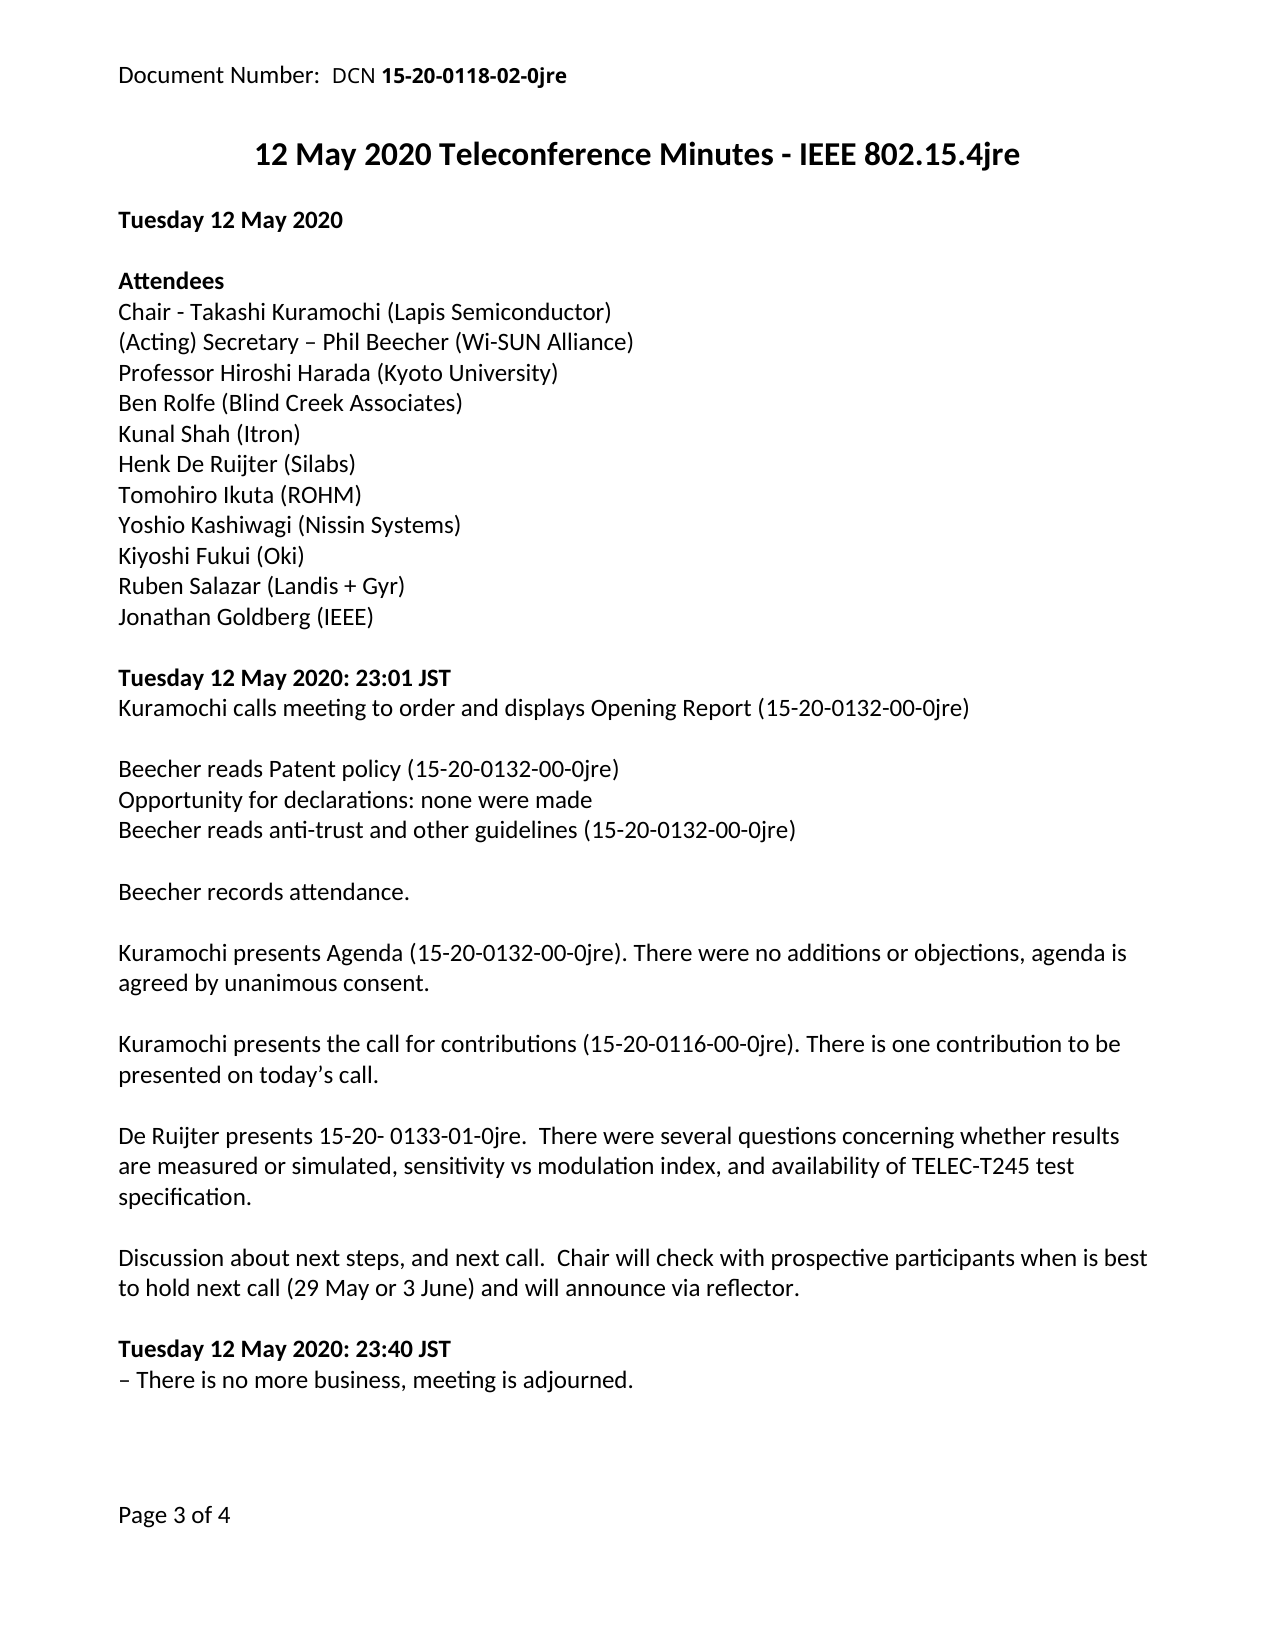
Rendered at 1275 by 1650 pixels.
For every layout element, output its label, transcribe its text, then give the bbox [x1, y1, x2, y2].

text Discussion about next steps, and next call. Chair will check with prospective participants when is best to hold next call (29 May or 3 June) and will announce via reflector. [118, 1242, 1157, 1303]
text 12 May 2020 Teleconference Minutes - IEEE 802.15.4jre [118, 133, 1157, 174]
text Kuramochi presents the call for contributions (15-20-0116-00-0jre). There is one contribution to be presented on today’s call. [118, 1028, 1157, 1089]
text Kiyoshi Fukui (Oki) [118, 540, 1157, 570]
text Henk De Ruijter (Silabs) [118, 448, 1157, 479]
text Tuesday 12 May 2020 [118, 204, 1157, 235]
text Ruben Salazar (Landis + Gyr) [118, 570, 1157, 601]
text Beecher reads Patent policy (15-20-0132-00-0jre) [118, 753, 1157, 784]
text Ben Rolfe (Blind Creek Associates) [118, 387, 1157, 418]
text Chair - Takashi Kuramochi (Lapis Semiconductor) [118, 296, 1157, 326]
text Kunal Shah (Itron) [118, 418, 1157, 448]
text Beecher records attendance. [118, 876, 1157, 906]
text Yoshio Kashiwagi (Nissin Systems) [118, 509, 1157, 540]
text Professor Hiroshi Harada (Kyoto University) [118, 357, 1157, 387]
text Kuramochi presents Agenda (15-20-0132-00-0jre). There were no additions or objections, agenda is agreed by unanimous consent. [118, 937, 1157, 998]
text Opportunity for declarations: none were made [118, 784, 1157, 814]
text Beecher reads anti-trust and other guidelines (15-20-0132-00-0jre) [118, 814, 1157, 845]
text Jonathan Goldberg (IEEE) [118, 601, 1157, 631]
text Kuramochi calls meeting to order and displays Opening Report (15-20-0132-00-0jre) [118, 692, 1157, 723]
text (Acting) Secretary – Phil Beecher (Wi-SUN Alliance) [118, 326, 1157, 357]
text Tomohiro Ikuta (ROHM) [118, 479, 1157, 509]
text Attendees [118, 265, 1157, 296]
text – There is no more business, meeting is adjourned. [118, 1364, 1157, 1394]
text Tuesday 12 May 2020: 23:01 JST [118, 662, 1157, 692]
text De Ruijter presents 15-20- 0133-01-0jre. There were several questions concerning whether results are measured or simulated, sensitivity vs modulation index, and availability of TELEC-T245 test specification. [118, 1120, 1157, 1211]
text Tuesday 12 May 2020: 23:40 JST [118, 1333, 1157, 1364]
